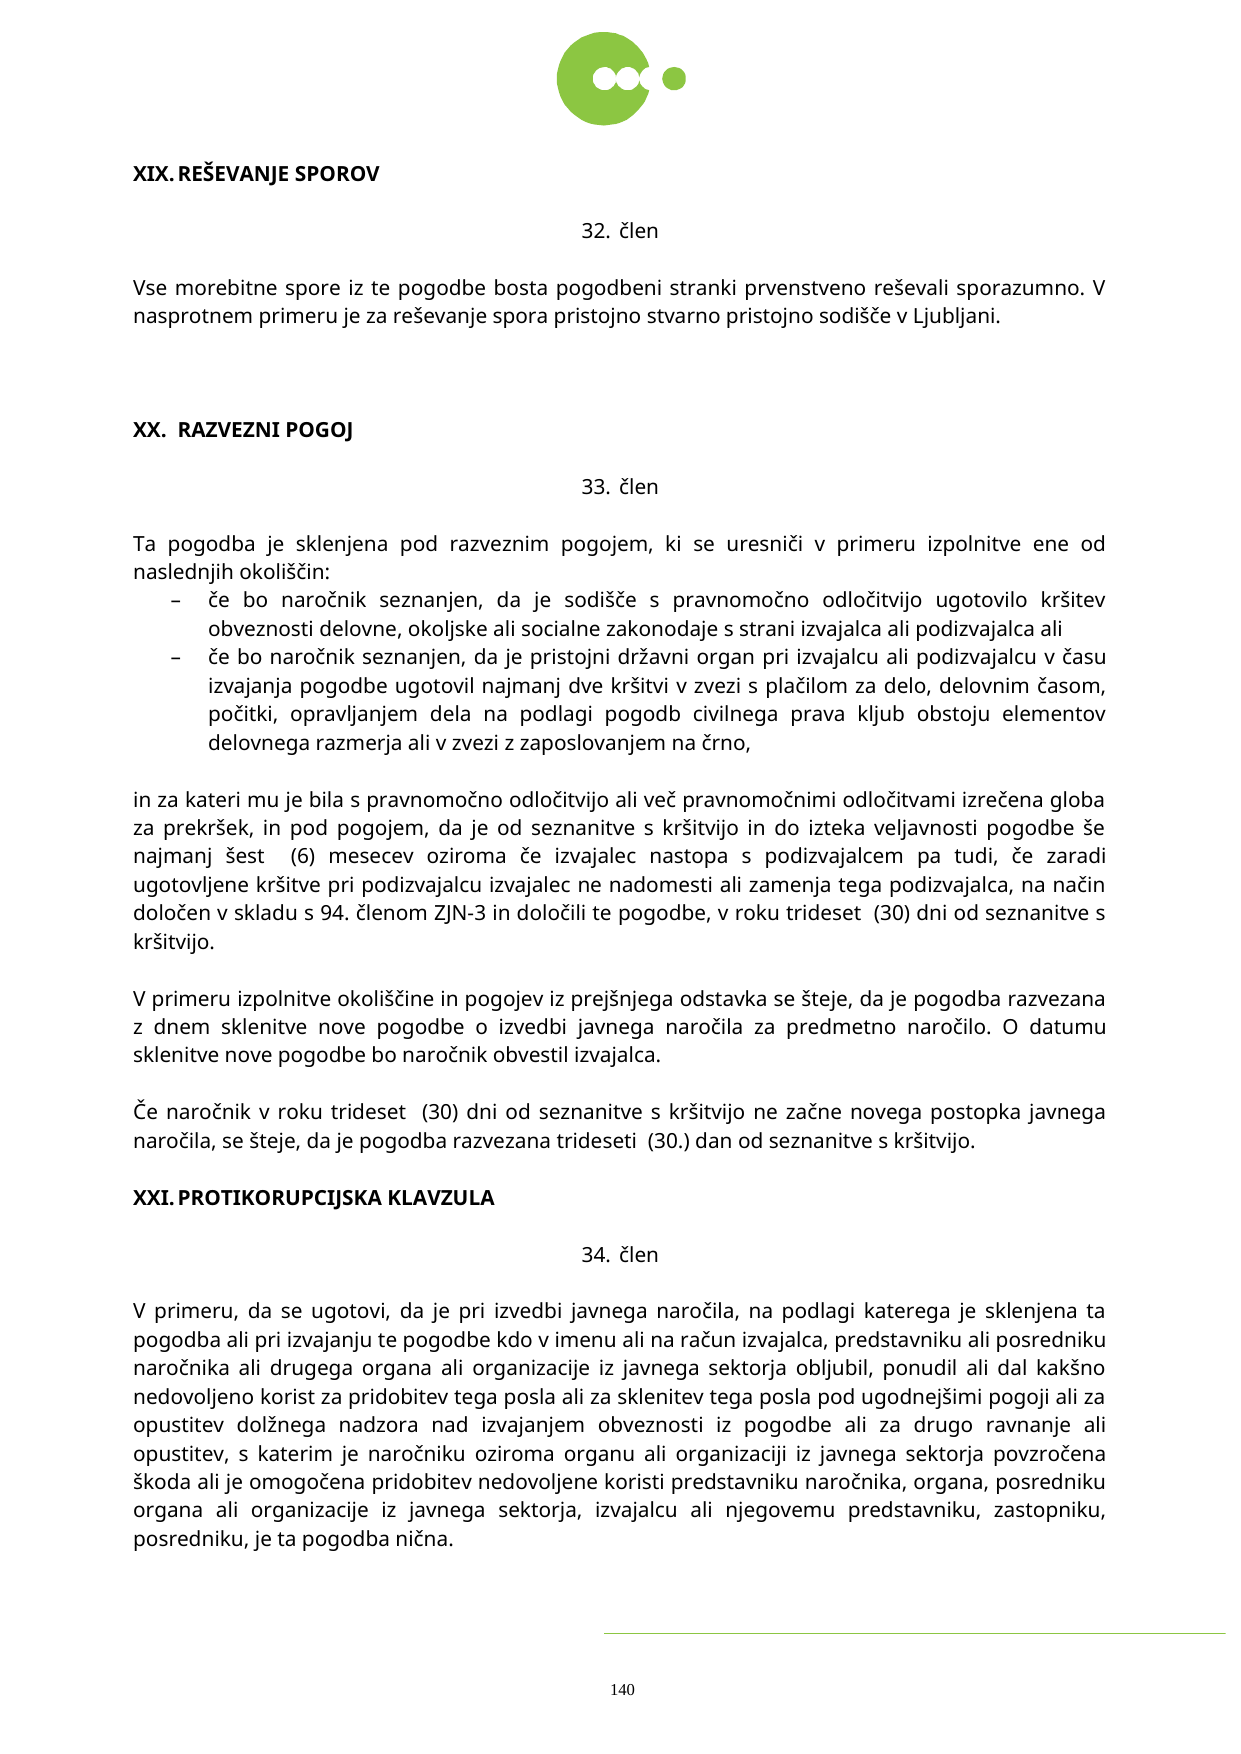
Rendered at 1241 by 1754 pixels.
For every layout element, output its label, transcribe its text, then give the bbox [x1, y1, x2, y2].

list člen [133, 1240, 1107, 1268]
list člen [133, 216, 1107, 244]
list REŠEVANJE SPOROV [133, 159, 1107, 187]
list PROTIKORUPCIJSKA KLAVZULA [133, 1183, 1107, 1211]
text Ta pogodba je sklenjena pod razveznim pogojem, ki se uresniči v primeru izpolnitve ene od naslednjih okoliščin: [133, 529, 1107, 586]
text Vse morebitne spore iz te pogodbe bosta pogodbeni stranki prvenstveno reševali sporazumno. V nasprotnem primeru je za reševanje spora pristojno stvarno pristojno sodišče v Ljubljani. [133, 273, 1107, 330]
list člen [133, 472, 1107, 500]
text V primeru, da se ugotovi, da je pri izvedbi javnega naročila, na podlagi katerega je sklenjena ta pogodba ali pri izvajanju te pogodbe kdo v imenu ali na račun izvajalca, predstavniku ali posredniku naročnika ali drugega organa ali organizacije iz javnega sektorja obljubil, ponudil ali dal kakšno nedovoljeno korist za pridobitev tega posla ali za sklenitev tega posla pod ugodnejšimi pogoji ali za opustitev dolžnega nadzora nad izvajanjem obveznosti iz pogodbe ali za drugo ravnanje ali opustitev, s katerim je naročniku oziroma organu ali organizaciji iz javnega sektorja povzročena škoda ali je omogočena pridobitev nedovoljene koristi predstavniku naročnika, organa, posredniku organa ali organizacije iz javnega sektorja, izvajalcu ali njegovemu predstavniku, zastopniku, posredniku, je ta pogodba nična. [133, 1297, 1107, 1552]
list če bo naročnik seznanjen, da je sodišče s pravnomočno odločitvijo ugotovilo kršitev obveznosti delovne, okoljske ali socialne zakonodaje s strani izvajalca ali podizvajalca ali [170, 586, 1107, 642]
list če bo naročnik seznanjen, da je pristojni državni organ pri izvajalcu ali podizvajalcu v času izvajanja pogodbe ugotovil najmanj dve kršitvi v zvezi s plačilom za delo, delovnim časom, počitki, opravljanjem dela na podlagi pogodb civilnega prava kljub obstoju elementov delovnega razmerja ali v zvezi z zaposlovanjem na črno, [170, 642, 1107, 756]
text V primeru izpolnitve okoliščine in pogojev iz prejšnjega odstavka se šteje, da je pogodba razvezana z dnem sklenitve nove pogodbe o izvedbi javnega naročila za predmetno naročilo. O datumu sklenitve nove pogodbe bo naročnik obvestil izvajalca. [133, 984, 1107, 1069]
list RAZVEZNI POGOJ [133, 415, 1107, 443]
text Če naročnik v roku trideset (30) dni od seznanitve s kršitvijo ne začne novega postopka javnega naročila, se šteje, da je pogodba razvezana trideseti (30.) dan od seznanitve s kršitvijo. [133, 1097, 1107, 1154]
text in za kateri mu je bila s pravnomočno odločitvijo ali več pravnomočnimi odločitvami izrečena globa za prekršek, in pod pogojem, da je od seznanitve s kršitvijo in do izteka veljavnosti pogodbe še najmanj šest (6) mesecev oziroma če izvajalec nastopa s podizvajalcem pa tudi, če zaradi ugotovljene kršitve pri podizvajalcu izvajalec ne nadomesti ali zamenja tega podizvajalca, na način določen v skladu s 94. členom ZJN-3 in določili te pogodbe, v roku trideset (30) dni od seznanitve s kršitvijo. [133, 785, 1107, 955]
